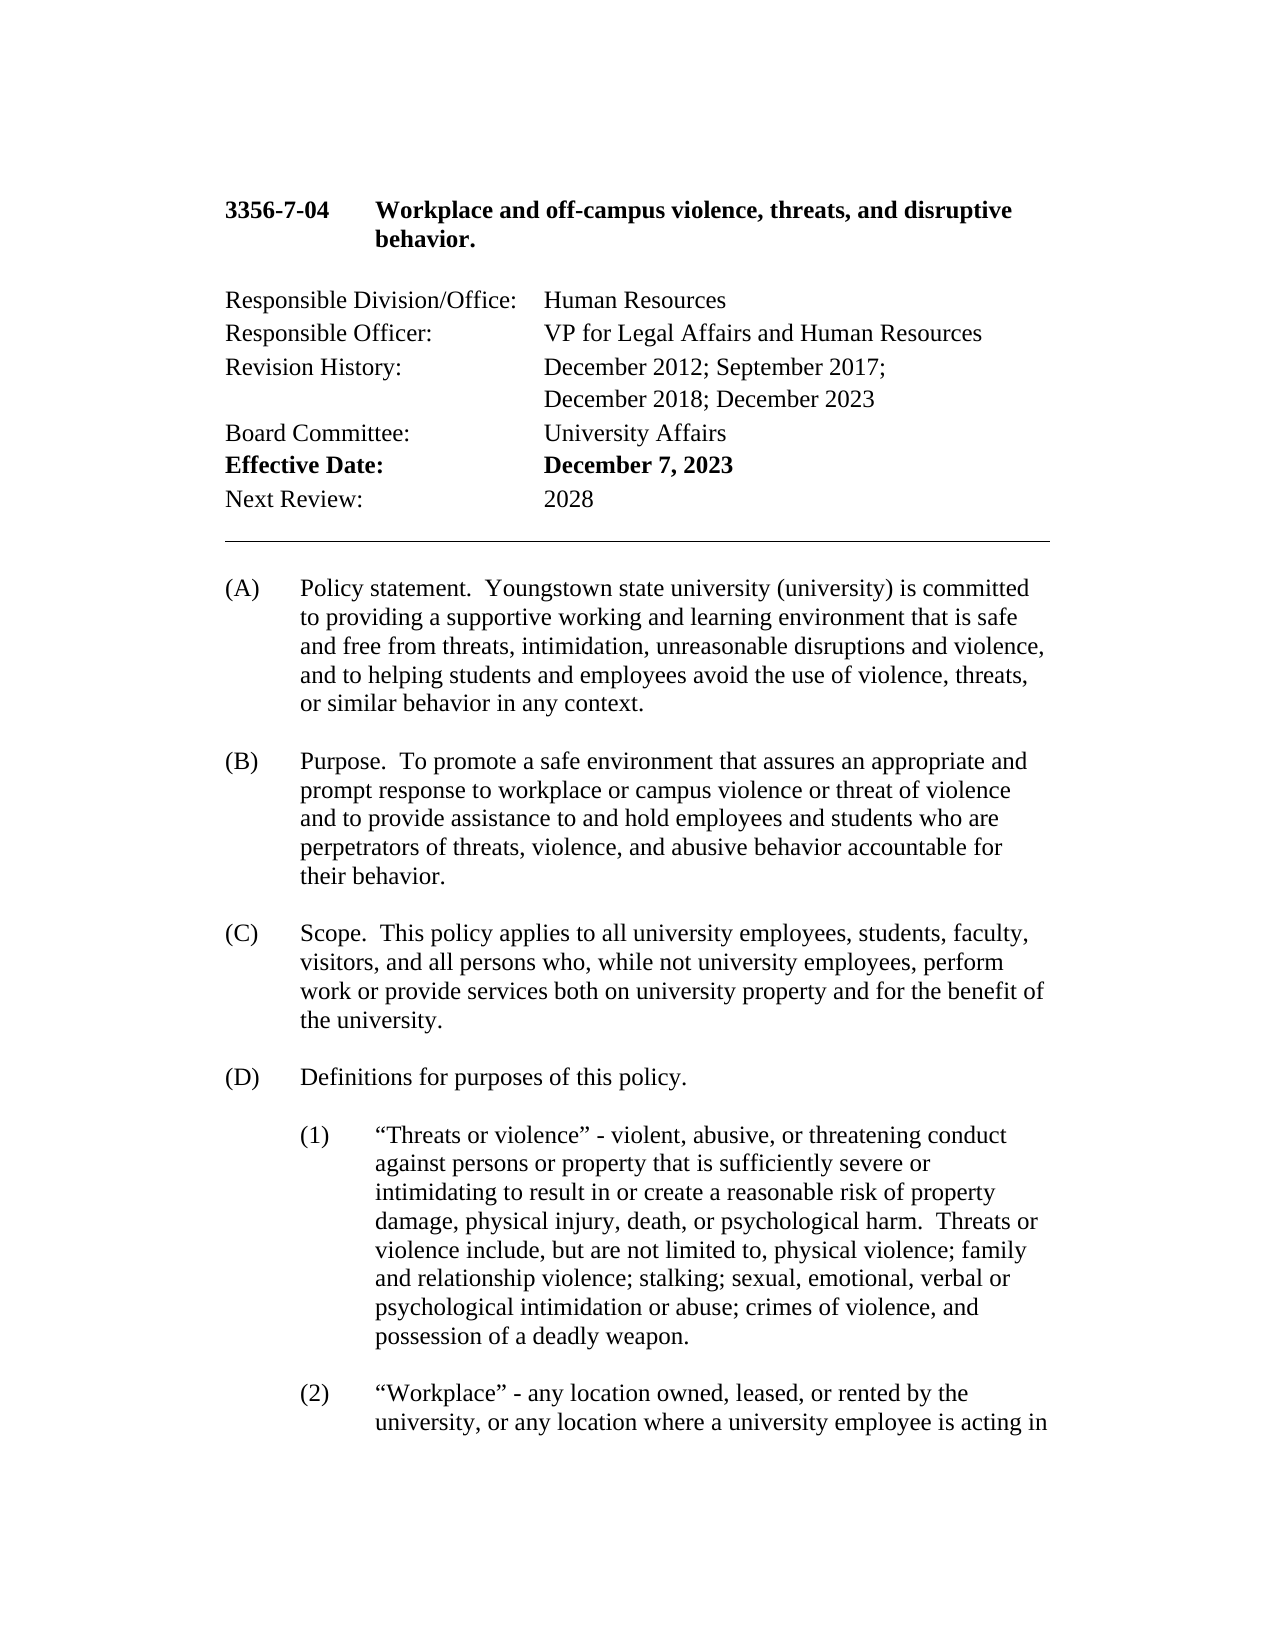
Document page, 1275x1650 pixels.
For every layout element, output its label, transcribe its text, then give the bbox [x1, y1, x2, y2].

text Next Review: 2028 [225, 484, 1050, 512]
text (B) Purpose. To promote a safe environment that assures an appropriate and prompt response to workplace or campus violence or threat of violence and to provide assistance to and hold employees and students who are perpetrators of threats, violence, and abusive behavior accountable for their behavior. [225, 746, 1050, 890]
text (D) Definitions for purposes of this policy. [225, 1062, 1050, 1091]
text December 2018; December 2023 [225, 384, 1050, 413]
text Responsible Division/Office: Human Resources [225, 286, 1050, 314]
text (C) Scope. This policy applies to all university employees, students, faculty, visitors, and all persons who, while not university employees, perform work or provide services both on university property and for the benefit of the university. [225, 918, 1050, 1033]
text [300, 1378, 1050, 1436]
text (A) Policy statement. Youngstown state university (university) is committed to providing a supportive working and learning environment that is safe and free from threats, intimidation, unreasonable disruptions and violence, and to helping students and employees avoid the use of violence, threats, or similar behavior in any context. [225, 573, 1050, 717]
text (1) “Threats or violence” - violent, abusive, or threatening conduct against persons or property that is sufficiently severe or intimidating to result in or create a reasonable risk of property damage, physical injury, death, or psychological harm. Threats or violence include, but are not limited to, physical violence; family and relationship violence; stalking; sexual, emotional, verbal or psychological intimidation or abuse; crimes of violence, and possession of a deadly weapon. [300, 1120, 1050, 1350]
text Board Committee: University Affairs [225, 418, 1050, 446]
text Revision History: December 2012; September 2017; [225, 352, 1050, 380]
text Responsible Officer: VP for Legal Affairs and Human Resources [225, 318, 1050, 347]
text Effective Date: December 7, 2023 [225, 451, 1050, 479]
text 3356-7-04 Workplace and off-campus violence, threats, and disruptive behavior. [225, 195, 1050, 252]
